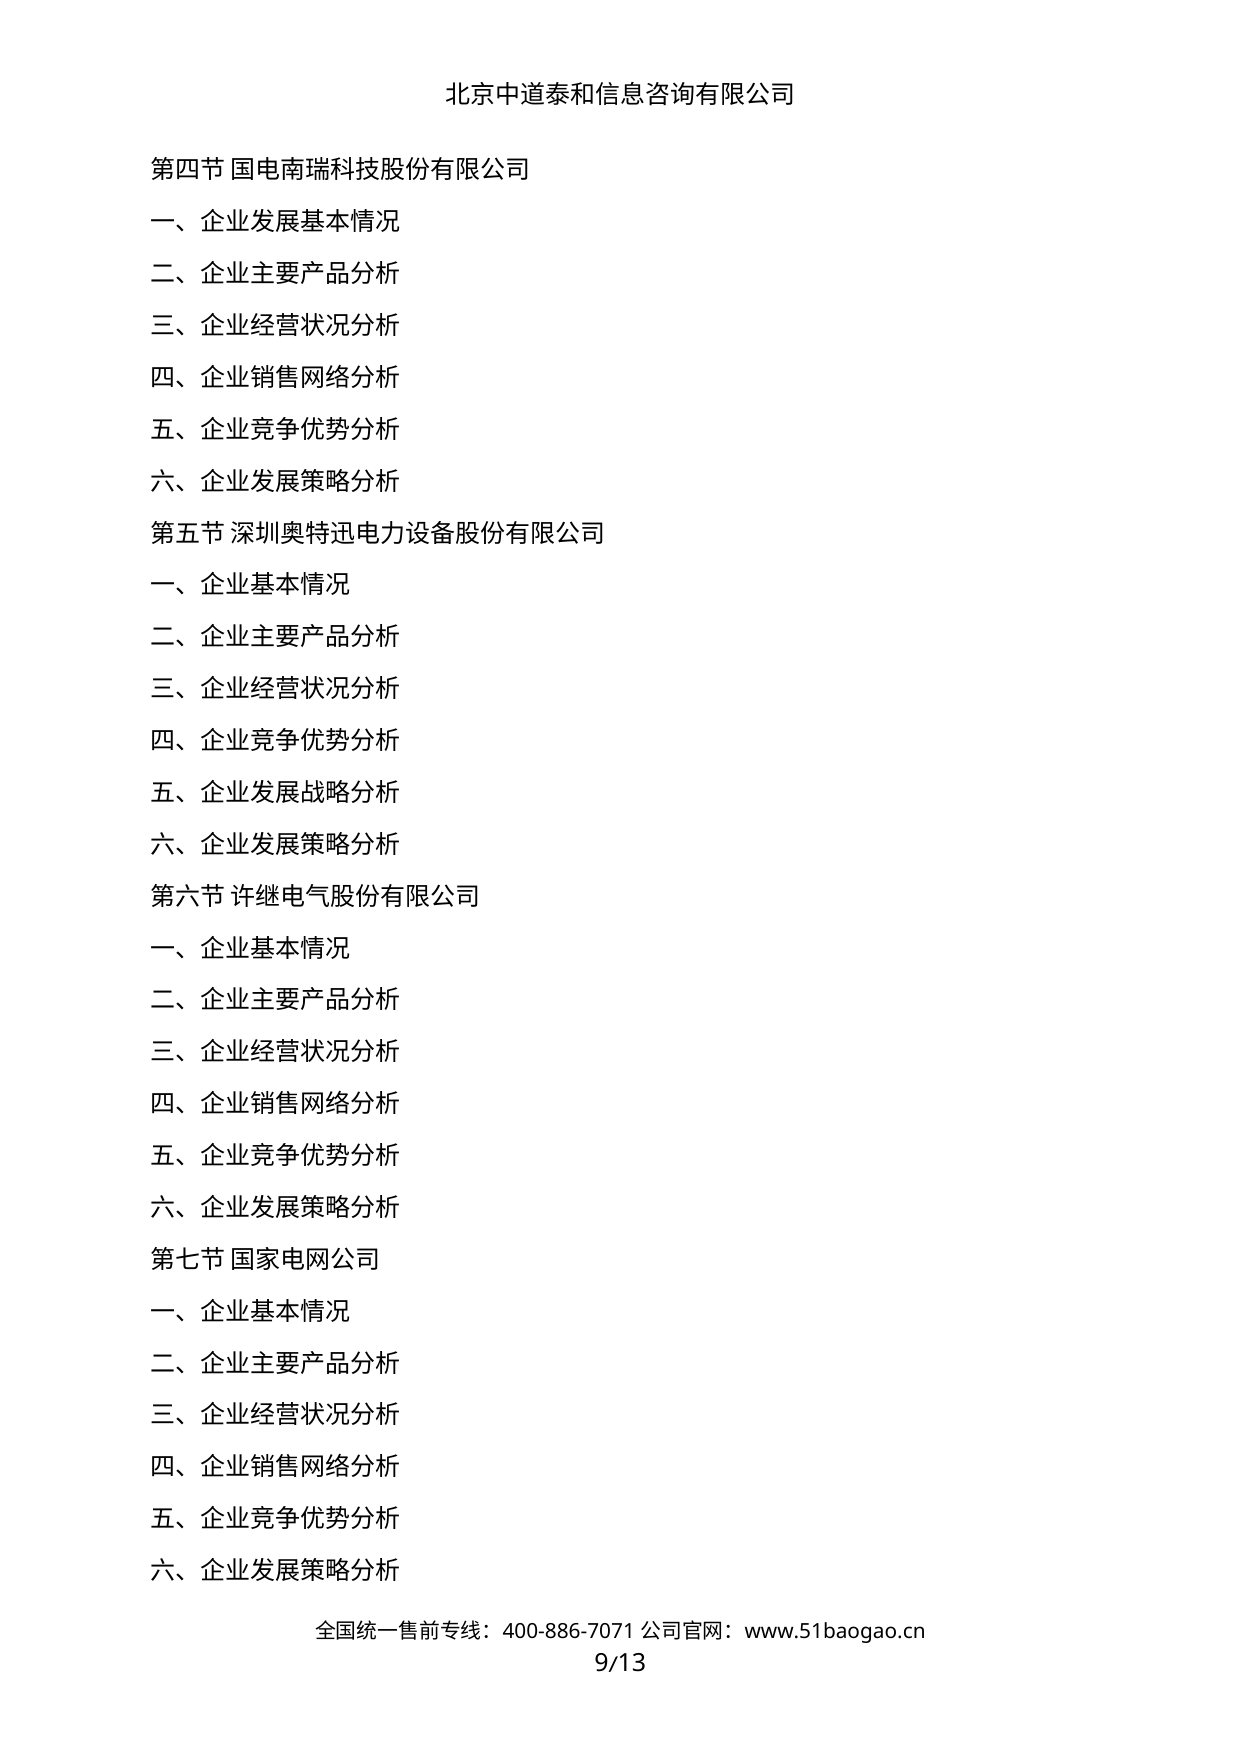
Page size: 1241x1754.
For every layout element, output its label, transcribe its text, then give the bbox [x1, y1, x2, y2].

text 第五节 深圳奥特迅电力设备股份有限公司 [150, 513, 1090, 549]
text 第四节 国电南瑞科技股份有限公司 [150, 150, 1090, 186]
text 第六节 许继电气股份有限公司 [150, 876, 1090, 912]
text 四、企业销售网络分析 [150, 1084, 1090, 1120]
text 六、企业发展策略分析 [150, 824, 1090, 861]
text 二、企业主要产品分析 [150, 980, 1090, 1016]
text 四、企业销售网络分析 [150, 1447, 1090, 1483]
text 四、企业销售网络分析 [150, 357, 1090, 394]
text 一、企业基本情况 [150, 565, 1090, 601]
text 三、企业经营状况分析 [150, 1032, 1090, 1068]
text 五、企业竞争优势分析 [150, 409, 1090, 446]
text 一、企业发展基本情况 [150, 202, 1090, 238]
text 三、企业经营状况分析 [150, 306, 1090, 342]
text 五、企业竞争优势分析 [150, 1136, 1090, 1172]
text 二、企业主要产品分析 [150, 617, 1090, 653]
text 六、企业发展策略分析 [150, 1187, 1090, 1224]
text 三、企业经营状况分析 [150, 669, 1090, 705]
text 二、企业主要产品分析 [150, 254, 1090, 290]
text 三、企业经营状况分析 [150, 1395, 1090, 1431]
text 四、企业竞争优势分析 [150, 721, 1090, 757]
text 一、企业基本情况 [150, 1291, 1090, 1327]
text 一、企业基本情况 [150, 928, 1090, 964]
text 第七节 国家电网公司 [150, 1239, 1090, 1276]
text 五、企业竞争优势分析 [150, 1499, 1090, 1535]
text 二、企业主要产品分析 [150, 1343, 1090, 1379]
text 五、企业发展战略分析 [150, 772, 1090, 809]
text 六、企业发展策略分析 [150, 461, 1090, 497]
text 六、企业发展策略分析 [150, 1551, 1090, 1587]
